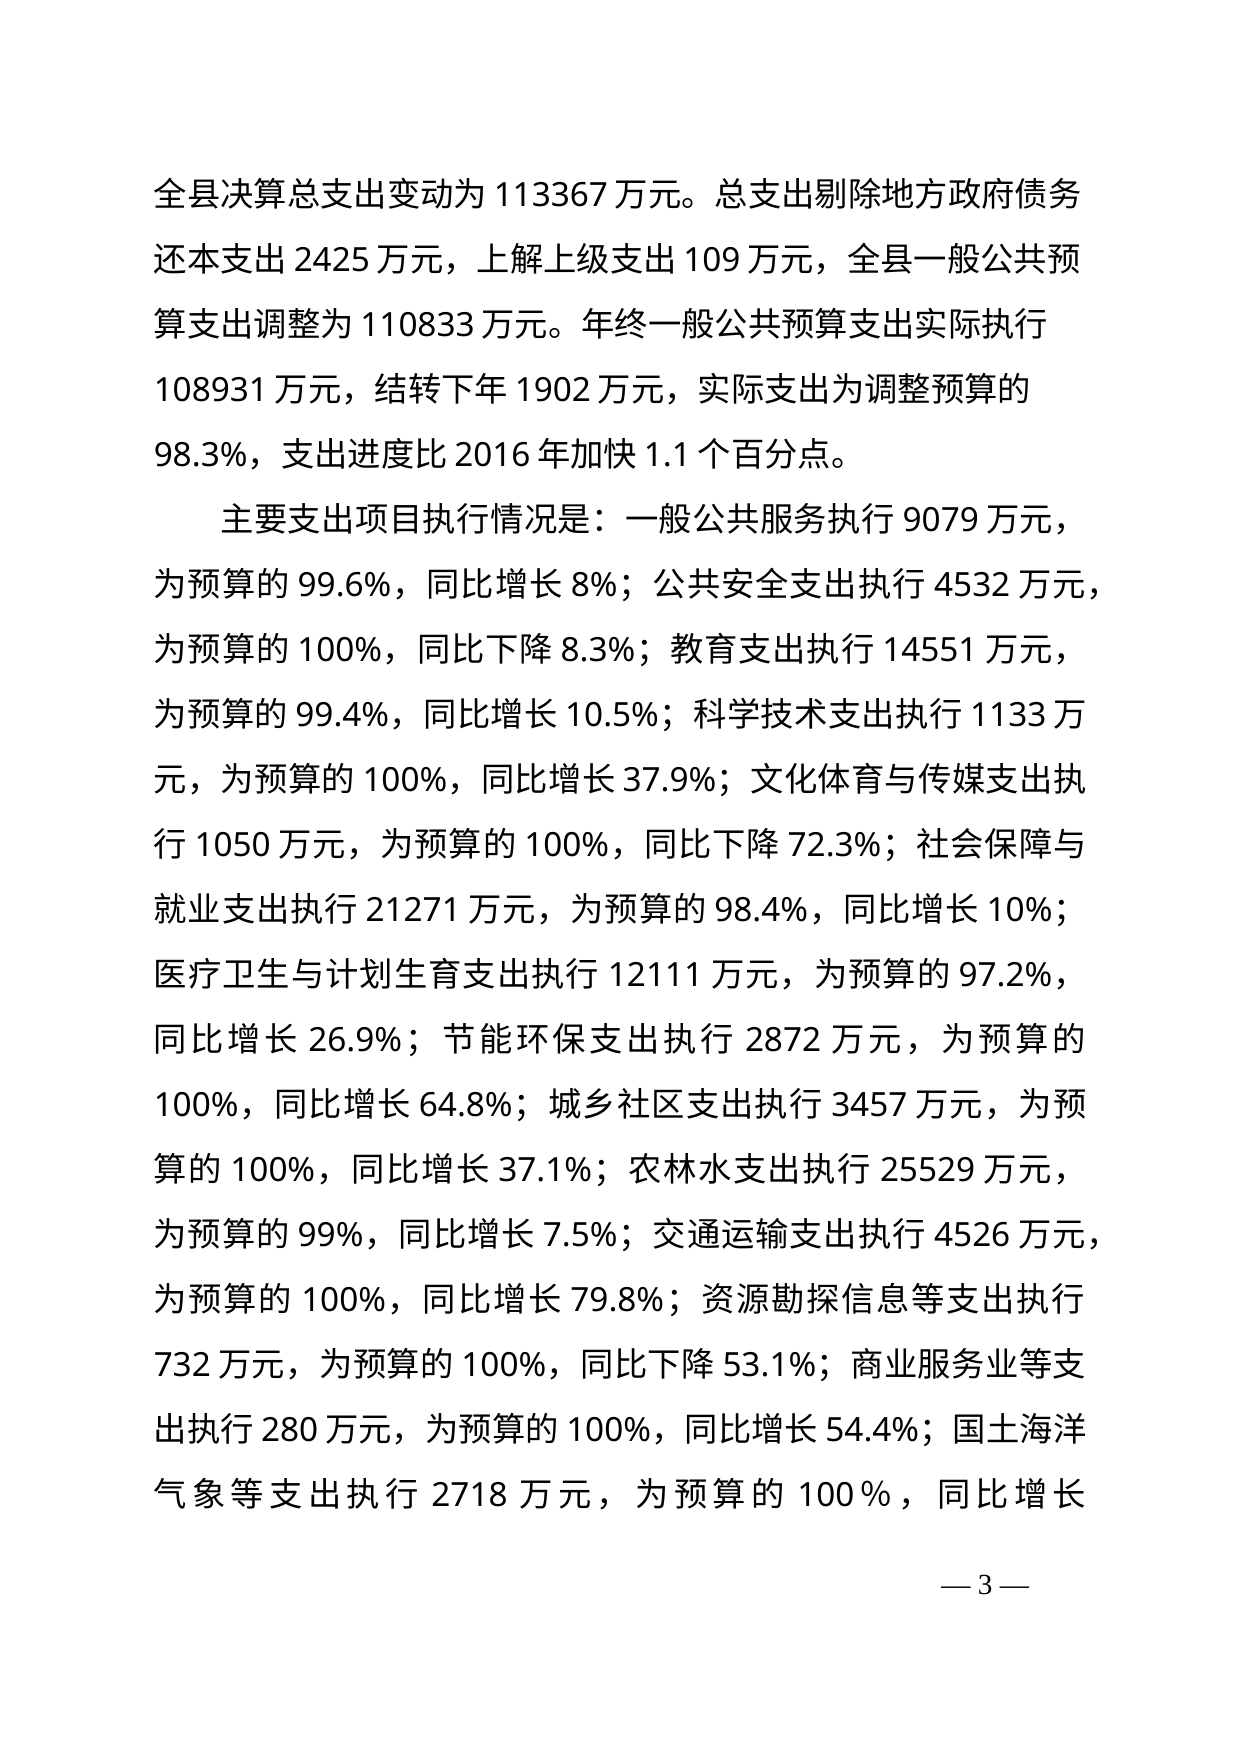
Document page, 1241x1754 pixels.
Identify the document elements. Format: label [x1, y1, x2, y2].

text [153, 485, 1087, 1525]
text [153, 160, 1087, 485]
